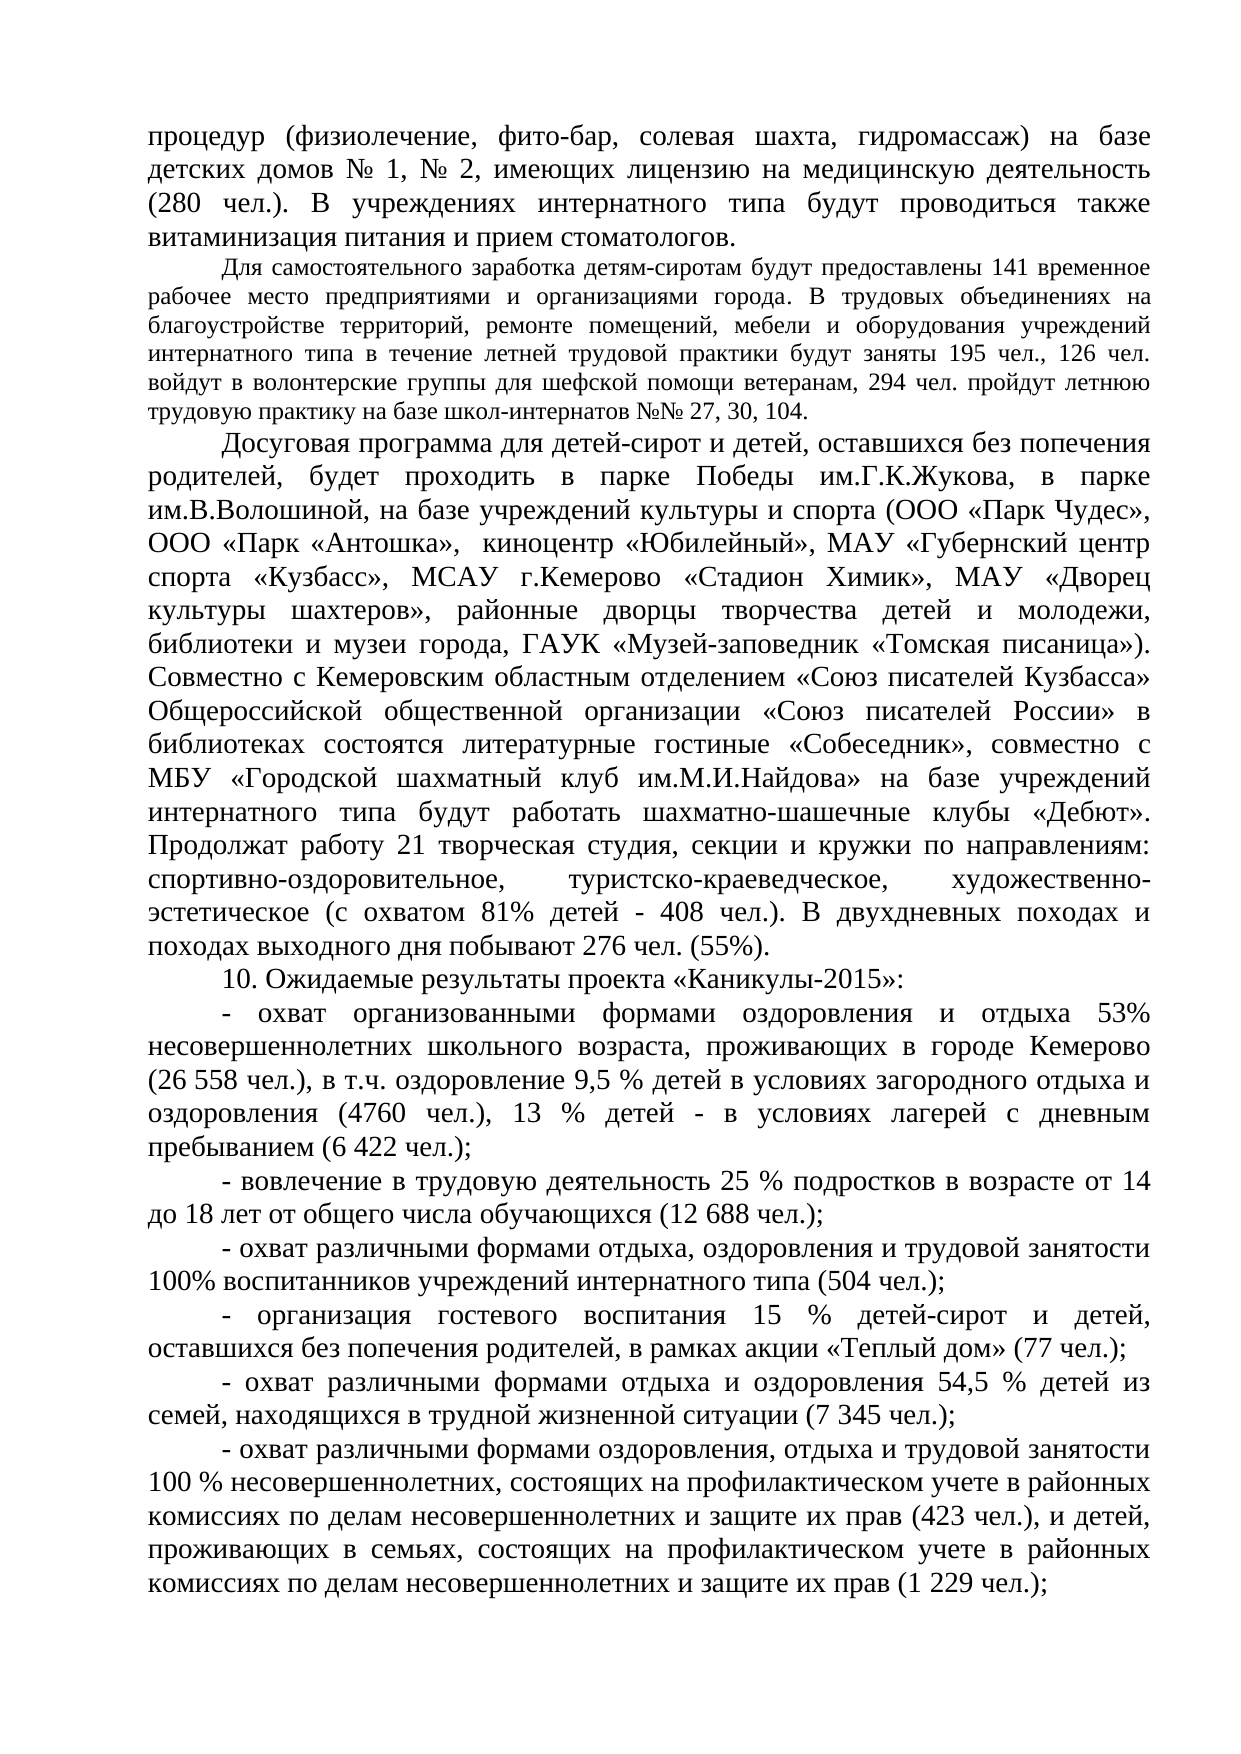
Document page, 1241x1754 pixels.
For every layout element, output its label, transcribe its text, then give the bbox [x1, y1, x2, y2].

list - вовлечение в трудовую деятельность 25 % подростков в возрасте от 14 до 18 лет от общего числа обучающихся (12 688 чел.); [148, 1163, 1152, 1230]
list - охват различными формами отдыха и оздоровления 54,5 % детей из семей, находящихся в трудной жизненной ситуации (7 345 чел.); [148, 1364, 1152, 1431]
title Для самостоятельного заработка детям-сиротам будут предоставлены 141 временное рабочее место предприятиями и организациями города. В трудовых объединениях на благоустройстве территорий, ремонте помещений, мебели и оборудования учреждений интернатного типа в течение летней трудовой практики будут заняты 195 чел., 126 чел. войдут в волонтерские группы для шефской помощи ветеранам, 294 чел. пройдут летнюю трудовую практику на базе школ-интернатов №№ 27, 30, 104. [148, 252, 1152, 425]
list - организация гостевого воспитания 15 % детей-сирот и детей, оставшихся без попечения родителей, в рамках акции «Теплый дом» (77 чел.); [148, 1297, 1152, 1364]
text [148, 118, 1152, 252]
list - охват организованными формами оздоровления и отдыха 53% несовершеннолетних школьного возраста, проживающих в городе Кемерово (26 558 чел.), в т.ч. оздоровление 9,5 % детей в условиях загородного отдыха и оздоровления (4760 чел.), 13 % детей - в условиях лагерей с дневным пребыванием (6 422 чел.); [148, 995, 1152, 1163]
text 10. Ожидаемые результаты проекта «Каникулы-2015»: [148, 961, 1152, 995]
text Досуговая программа для детей-сирот и детей, оставшихся без попечения родителей, будет проходить в парке Победы им.Г.К.Жукова, в парке им.В.Волошиной, на базе учреждений культуры и спорта (ООО «Парк Чудес», ООО «Парк «Антошка», киноцентр «Юбилейный», МАУ «Губернский центр спорта «Кузбасс», МСАУ г.Кемерово «Стадион Химик», МАУ «Дворец культуры шахтеров», районные дворцы творчества детей и молодежи, библиотеки и музеи города, ГАУК «Музей-заповедник «Томская писаница»). Совместно с Кемеровским областным отделением «Союз писателей Кузбасса» Общероссийской общественной организации «Союз писателей России» в библиотеках состоятся литературные гостиные «Собеседник», совместно с МБУ «Городской шахматный клуб им.М.И.Найдова» на базе учреждений интернатного типа будут работать шахматно-шашечные клубы «Дебют». Продолжат работу 21 творческая студия, секции и кружки по направлениям: спортивно-оздоровительное, туристско-краеведческое, художественно-эстетическое (с охватом 81% детей - 408 чел.). В двухдневных походах и походах выходного дня побывают 276 чел. (55%). [148, 425, 1152, 961]
list - охват различными формами отдыха, оздоровления и трудовой занятости 100% воспитанников учреждений интернатного типа (504 чел.); [148, 1230, 1152, 1297]
text - охват различными формами оздоровления, отдыха и трудовой занятости 100 % несовершеннолетних, состоящих на профилактическом учете в районных комиссиях по делам несовершеннолетних и защите их прав (423 чел.), и детей, проживающих в семьях, состоящих на профилактическом учете в районных комиссиях по делам несовершеннолетних и защите их прав (1 229 чел.); [148, 1431, 1152, 1599]
